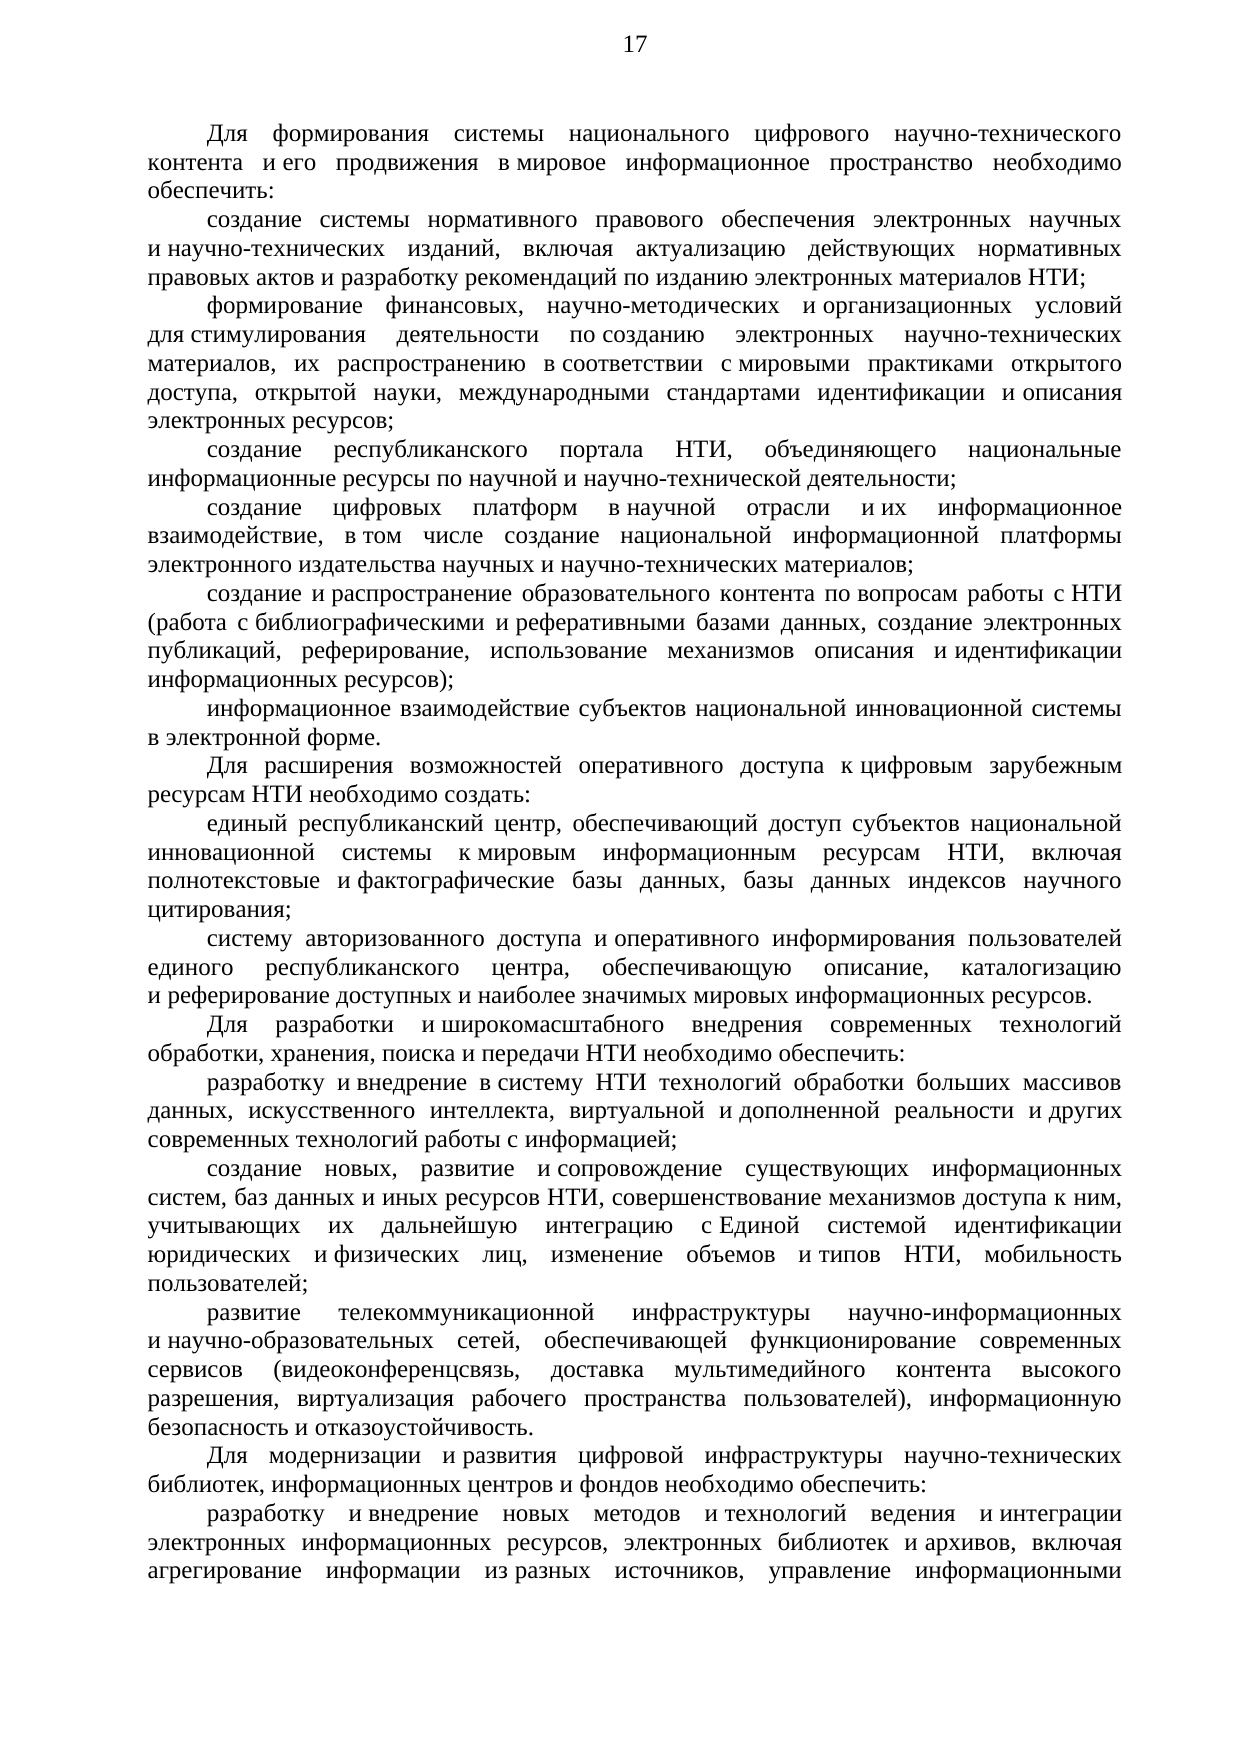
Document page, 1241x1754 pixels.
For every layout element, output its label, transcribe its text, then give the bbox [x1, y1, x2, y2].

text создание системы нормативного правового обеспечения электронных научных и научно-технических изданий, включая актуализацию действующих нормативных правовых актов и разработку рекомендаций по изданию электронных материалов НТИ; [147, 204, 1122, 291]
text Для формирования системы национального цифрового научно-технического контента и его продвижения в мировое информационное пространство необходимо обеспечить: [147, 118, 1122, 204]
text формирование финансовых, научно-методических и организационных условий для стимулирования деятельности по созданию электронных научно-технических материалов, их распространению в соответствии с мировыми практиками открытого доступа, открытой науки, международными стандартами идентификации и описания электронных ресурсов; [147, 291, 1122, 434]
text создание республиканского портала НТИ, объединяющего национальные информационные ресурсы по научной и научно-технической деятельности; [147, 434, 1122, 492]
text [147, 1498, 1122, 1584]
text создание и распространение образовательного контента по вопросам работы с НТИ (работа с библиографическими и реферативными базами данных, создание электронных публикаций, реферирование, использование механизмов описания и идентификации информационных ресурсов); [147, 578, 1122, 693]
text разработку и внедрение в систему НТИ технологий обработки больших массивов данных, искусственного интеллекта, виртуальной и дополненной реальности и других современных технологий работы с информацией; [147, 1067, 1122, 1153]
text развитие телекоммуникационной инфраструктуры научно-информационных и научно-образовательных сетей, обеспечивающей функционирование современных сервисов (видеоконференцсвязь, доставка мультимедийного контента высокого разрешения, виртуализация рабочего пространства пользователей), информационную безопасность и отказоустойчивость. [147, 1297, 1122, 1441]
text создание цифровых платформ в научной отрасли и их информационное взаимодействие, в том числе создание национальной информационной платформы электронного издательства научных и научно-технических материалов; [147, 492, 1122, 578]
text систему авторизованного доступа и оперативного информирования пользователей единого республиканского центра, обеспечивающую описание, каталогизацию и реферирование доступных и наиболее значимых мировых информационных ресурсов. [147, 923, 1122, 1009]
text Для разработки и широкомасштабного внедрения современных технологий обработки, хранения, поиска и передачи НТИ необходимо обеспечить: [147, 1009, 1122, 1067]
text Для модернизации и развития цифровой инфраструктуры научно-технических библиотек, информационных центров и фондов необходимо обеспечить: [147, 1441, 1122, 1498]
text Для расширения возможностей оперативного доступа к цифровым зарубежным ресурсам НТИ необходимо создать: [147, 751, 1122, 808]
text создание новых, развитие и сопровождение существующих информационных систем, баз данных и иных ресурсов НТИ, совершенствование механизмов доступа к ним, учитывающих их дальнейшую интеграцию с Единой системой идентификации юридических и физических лиц, изменение объемов и типов НТИ, мобильность пользователей; [147, 1153, 1122, 1297]
text информационное взаимодействие субъектов национальной инновационной системы в электронной форме. [147, 693, 1122, 751]
text единый республиканский центр, обеспечивающий доступ субъектов национальной инновационной системы к мировым информационным ресурсам НТИ, включая полнотекстовые и фактографические базы данных, базы данных индексов научного цитирования; [147, 808, 1122, 923]
